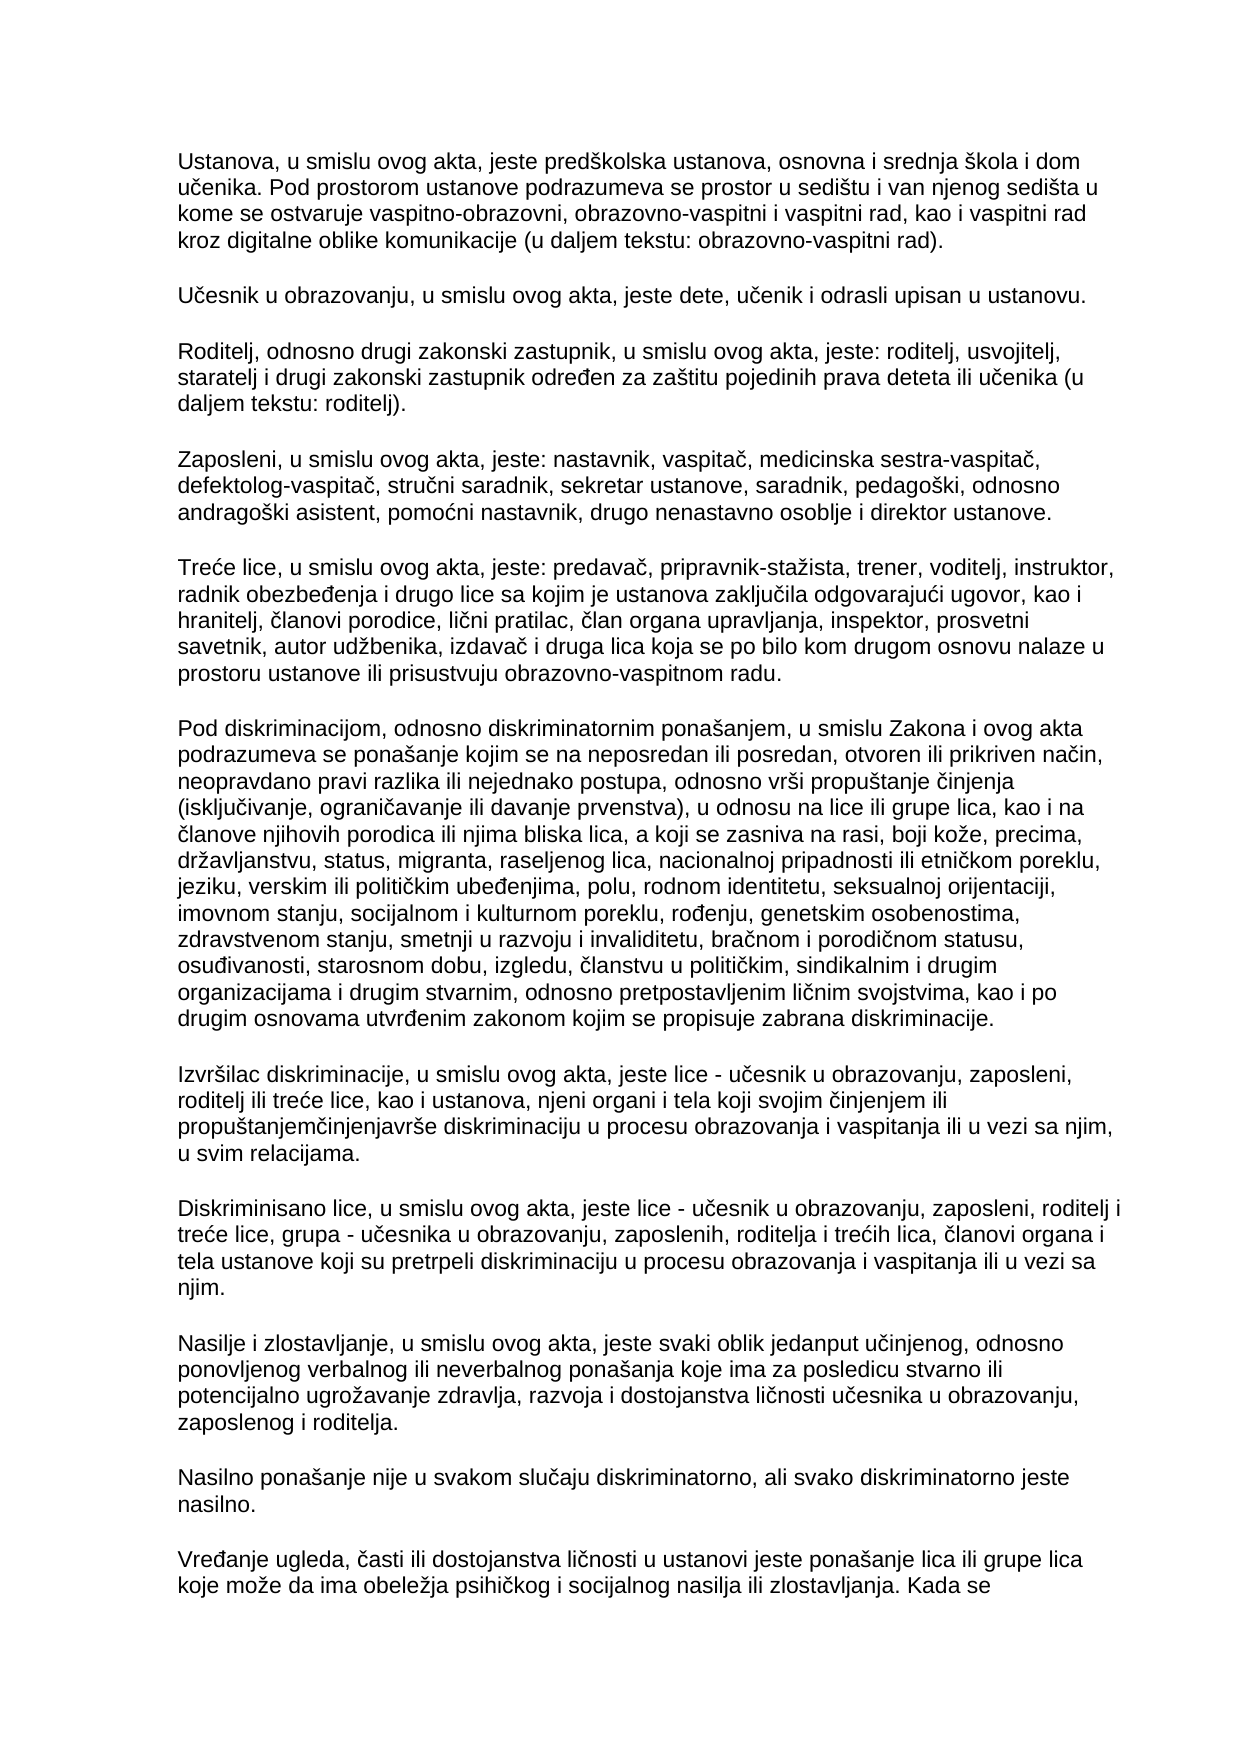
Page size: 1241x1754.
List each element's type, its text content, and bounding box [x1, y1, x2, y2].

text Nasilno ponašanje nije u svakom slučaju diskriminatorno, ali svako diskriminatorno jeste nasilno. [177, 1464, 1122, 1517]
text Ustanova, u smislu ovog akta, jeste predškolska ustanova, osnovna i srednja škola i dom učenika. Pod prostorom ustanove podrazumeva se prostor u sedištu i van njenog sedišta u kome se ostvaruje vaspitno-obrazovni, obrazovno-vaspitni i vaspitni rad, kao i vaspitni rad kroz digitalne oblike komunikacije (u daljem tekstu: obrazovno-vaspitni rad). [177, 148, 1122, 253]
text Treće lice, u smislu ovog akta, jeste: predavač, pripravnik-stažista, trener, voditelj, instruktor, radnik obezbeđenja i drugo lice sa kojim je ustanova zaključila odgovarajući ugovor, kao i hranitelj, članovi porodice, lični pratilac, član organa upravljanja, inspektor, prosvetni savetnik, autor udžbenika, izdavač i druga lica koja se po bilo kom drugom osnovu nalaze u prostoru ustanove ili prisustvuju obrazovno-vaspitnom radu. [177, 554, 1122, 686]
text Učesnik u obrazovanju, u smislu ovog akta, jeste dete, učenik i odrasli upisan u ustanovu. [177, 282, 1122, 308]
text Nasilje i zlostavljanje, u smislu ovog akta, jeste svaki oblik jedanput učinjenog, odnosno ponovljenog verbalnog ili neverbalnog ponašanja koje ima za posledicu stvarno ili potencijalno ugrožavanje zdravlja, razvoja i dostojanstva ličnosti učesnika u obrazovanju, zaposlenog i roditelja. [177, 1330, 1122, 1435]
text Roditelj, odnosno drugi zakonski zastupnik, u smislu ovog akta, jeste: roditelj, usvojitelj, staratelj i drugi zakonski zastupnik određen za zaštitu pojedinih prava deteta ili učenika (u daljem tekstu: roditelj). [177, 338, 1122, 417]
text Pod diskriminacijom, odnosno diskriminatornim ponašanjem, u smislu Zakona i ovog akta podrazumeva se ponašanje kojim se na neposredan ili posredan, otvoren ili prikriven način, neopravdano pravi razlika ili nejednako postupa, odnosno vrši propuštanje činjenja (isključivanje, ograničavanje ili davanje prvenstva), u odnosu na lice ili grupe lica, kao i na članove njihovih porodica ili njima bliska lica, a koji se zasniva na rasi, boji kože, precima, državljanstvu, status, migranta, raseljenog lica, nacionalnoj pripadnosti ili etničkom poreklu, jeziku, verskim ili političkim ubeđenjima, polu, rodnom identitetu, seksualnoj orijentaciji, imovnom stanju, socijalnom i kulturnom poreklu, rođenju, genetskim osobenostima, zdravstvenom stanju, smetnji u razvoju i invaliditetu, bračnom i porodičnom statusu, osuđivanosti, starosnom dobu, izgledu, članstvu u političkim, sindikalnim i drugim organizacijama i drugim stvarnim, odnosno pretpostavljenim ličnim svojstvima, kao i po drugim osnovama utvrđenim zakonom kojim se propisuje zabrana diskriminacije. [177, 715, 1122, 1031]
text Diskriminisano lice, u smislu ovog akta, jeste lice - učesnik u obrazovanju, zaposleni, roditelj i treće lice, grupa - učesnika u obrazovanju, zaposlenih, roditelja i trećih lica, članovi organa i tela ustanove koji su pretrpeli diskriminaciju u procesu obrazovanja i vaspitanja ili u vezi sa njim. [177, 1195, 1122, 1301]
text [177, 1546, 1122, 1599]
text Izvršilac diskriminacije, u smislu ovog akta, jeste lice - učesnik u obrazovanju, zaposleni, roditelj ili treće lice, kao i ustanova, njeni organi i tela koji svojim činjenjem ili propuštanjemčinjenjavrše diskriminaciju u procesu obrazovanja i vaspitanja ili u vezi sa njim, u svim relacijama. [177, 1061, 1122, 1166]
text Zaposleni, u smislu ovog akta, jeste: nastavnik, vaspitač, medicinska sestra-vaspitač, defektolog-vaspitač, stručni saradnik, sekretar ustanove, saradnik, pedagoški, odnosno andragoški asistent, pomoćni nastavnik, drugo nenastavno osoblje i direktor ustanove. [177, 446, 1122, 525]
